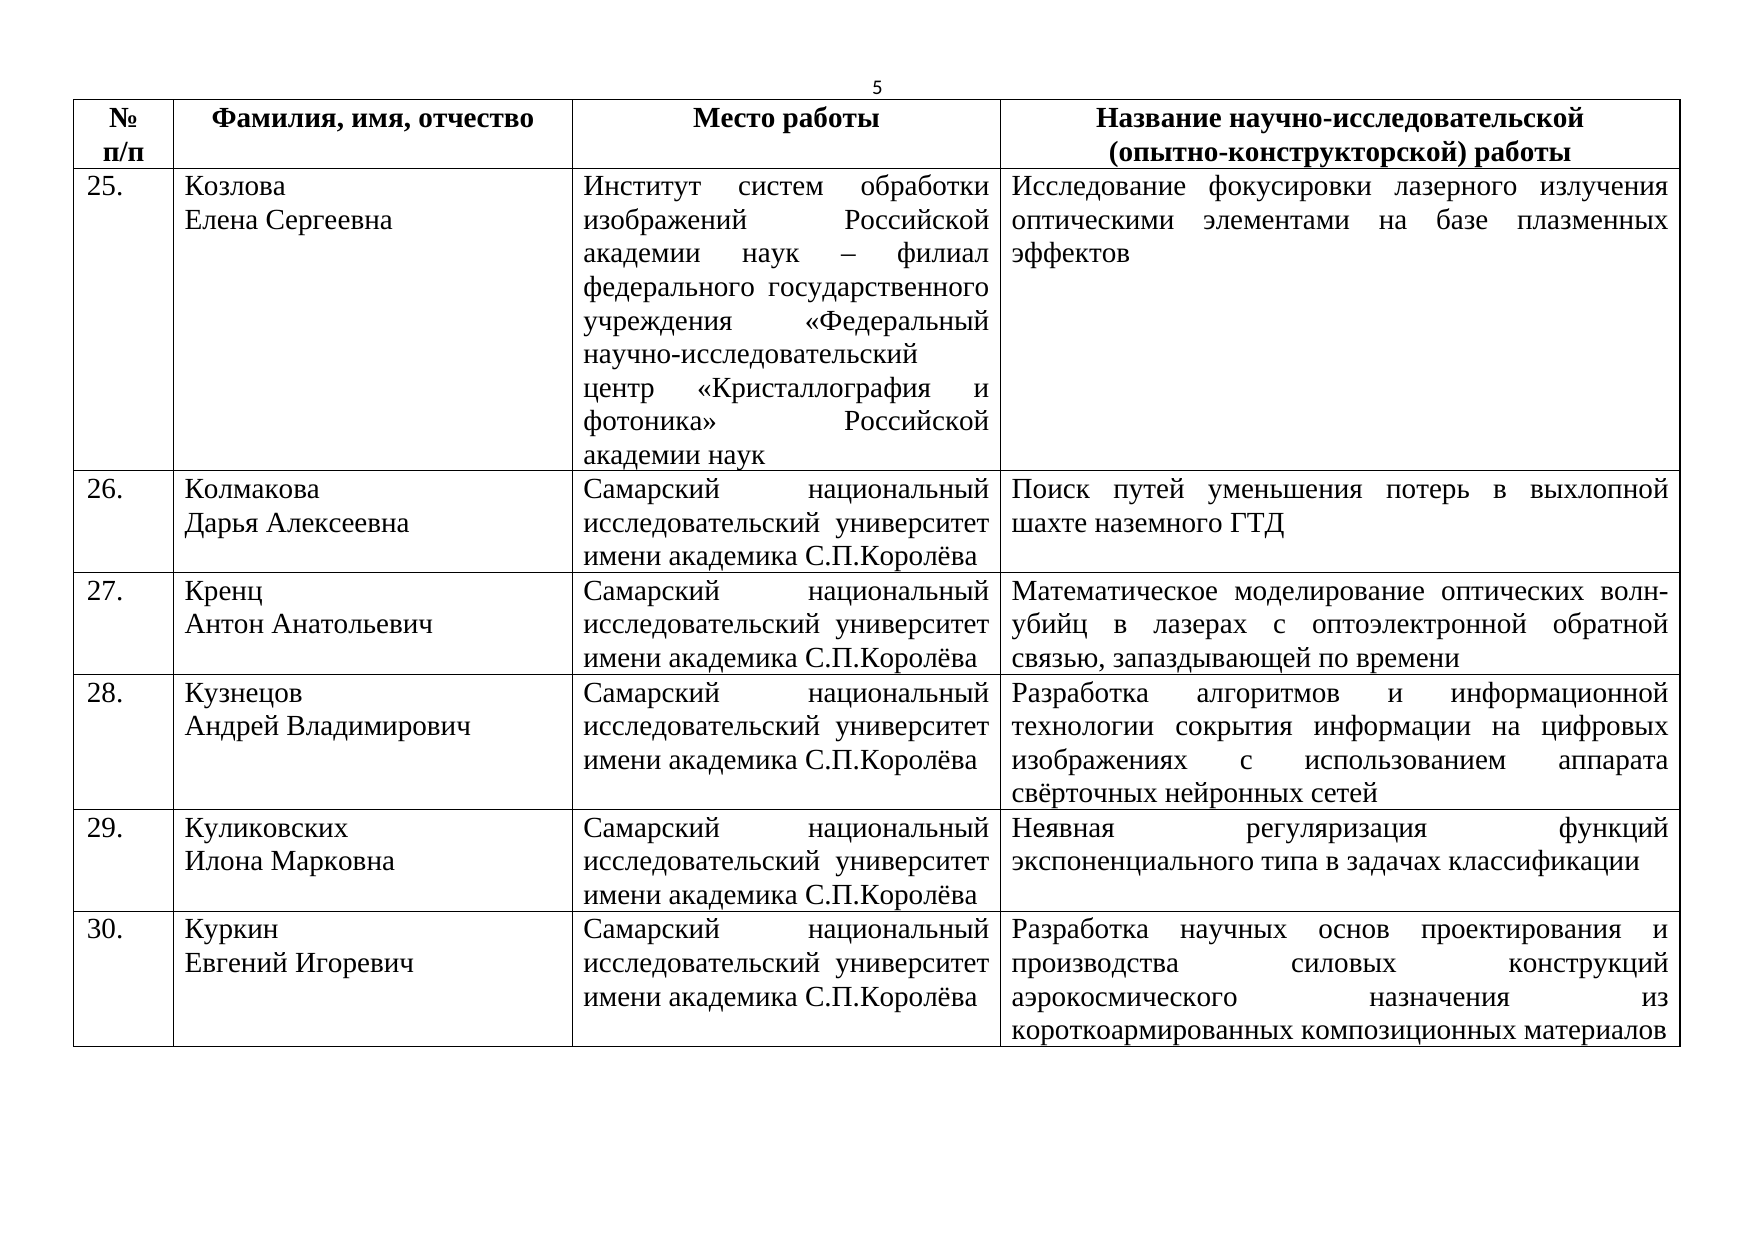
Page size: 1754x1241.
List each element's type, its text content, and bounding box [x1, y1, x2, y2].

table_cell [74, 675, 173, 809]
table_cell Исследование фокусировки лазерного излучения оптическими элементами на базе плазменных эффектов [1001, 169, 1679, 470]
table_cell Поиск путей уменьшения потерь в выхлопной шахте наземного ГТД [1001, 471, 1679, 572]
table_cell Кренц Антон Анатольевич [174, 573, 572, 674]
table_cell Разработка алгоритмов и информационной технологии сокрытия информации на цифровых изображениях с использованием аппарата свёрточных нейронных сетей [1001, 675, 1679, 809]
table_cell [74, 471, 173, 572]
table_cell Самарский национальный исследовательский университет имени академика С.П.Королёва [573, 471, 1000, 572]
table_cell [74, 573, 173, 674]
table_cell [74, 912, 173, 1046]
table_header Название научно-исследовательской (опытно-конструкторской) работы [1001, 100, 1679, 167]
table_cell Неявная регуляризация функций экспоненциального типа в задачах классификации [1001, 810, 1679, 911]
table_cell Математическое моделирование оптических волн-убийц в лазерах с оптоэлектронной обратной связью, запаздывающей по времени [1001, 573, 1679, 674]
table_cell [573, 912, 1000, 1046]
table_cell [74, 810, 173, 911]
table_cell Самарский национальный исследовательский университет имени академика С.П.Королёва [573, 573, 1000, 674]
table_cell Кузнецов Андрей Владимирович [174, 675, 572, 809]
table_cell Куркин Евгений Игоревич [174, 912, 572, 1046]
table_cell Разработка научных основ проектирования и производства силовых конструкций аэрокосмического назначения из короткоармированных композиционных материалов [1001, 912, 1679, 1046]
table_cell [573, 169, 1000, 470]
table_header Фамилия, имя, отчество [174, 100, 572, 167]
table_cell Самарский национальный исследовательский университет имени академика С.П.Королёва [573, 810, 1000, 911]
table_cell Козлова Елена Сергеевна [174, 169, 572, 470]
table_cell Куликовских Илона Марковна [174, 810, 572, 911]
table_cell [74, 169, 173, 470]
table_header Место работы [573, 100, 1000, 167]
table_cell Колмакова Дарья Алексеевна [174, 471, 572, 572]
table_header № п/п [74, 100, 173, 167]
table_cell Самарский национальный исследовательский университет имени академика С.П.Королёва [573, 675, 1000, 809]
